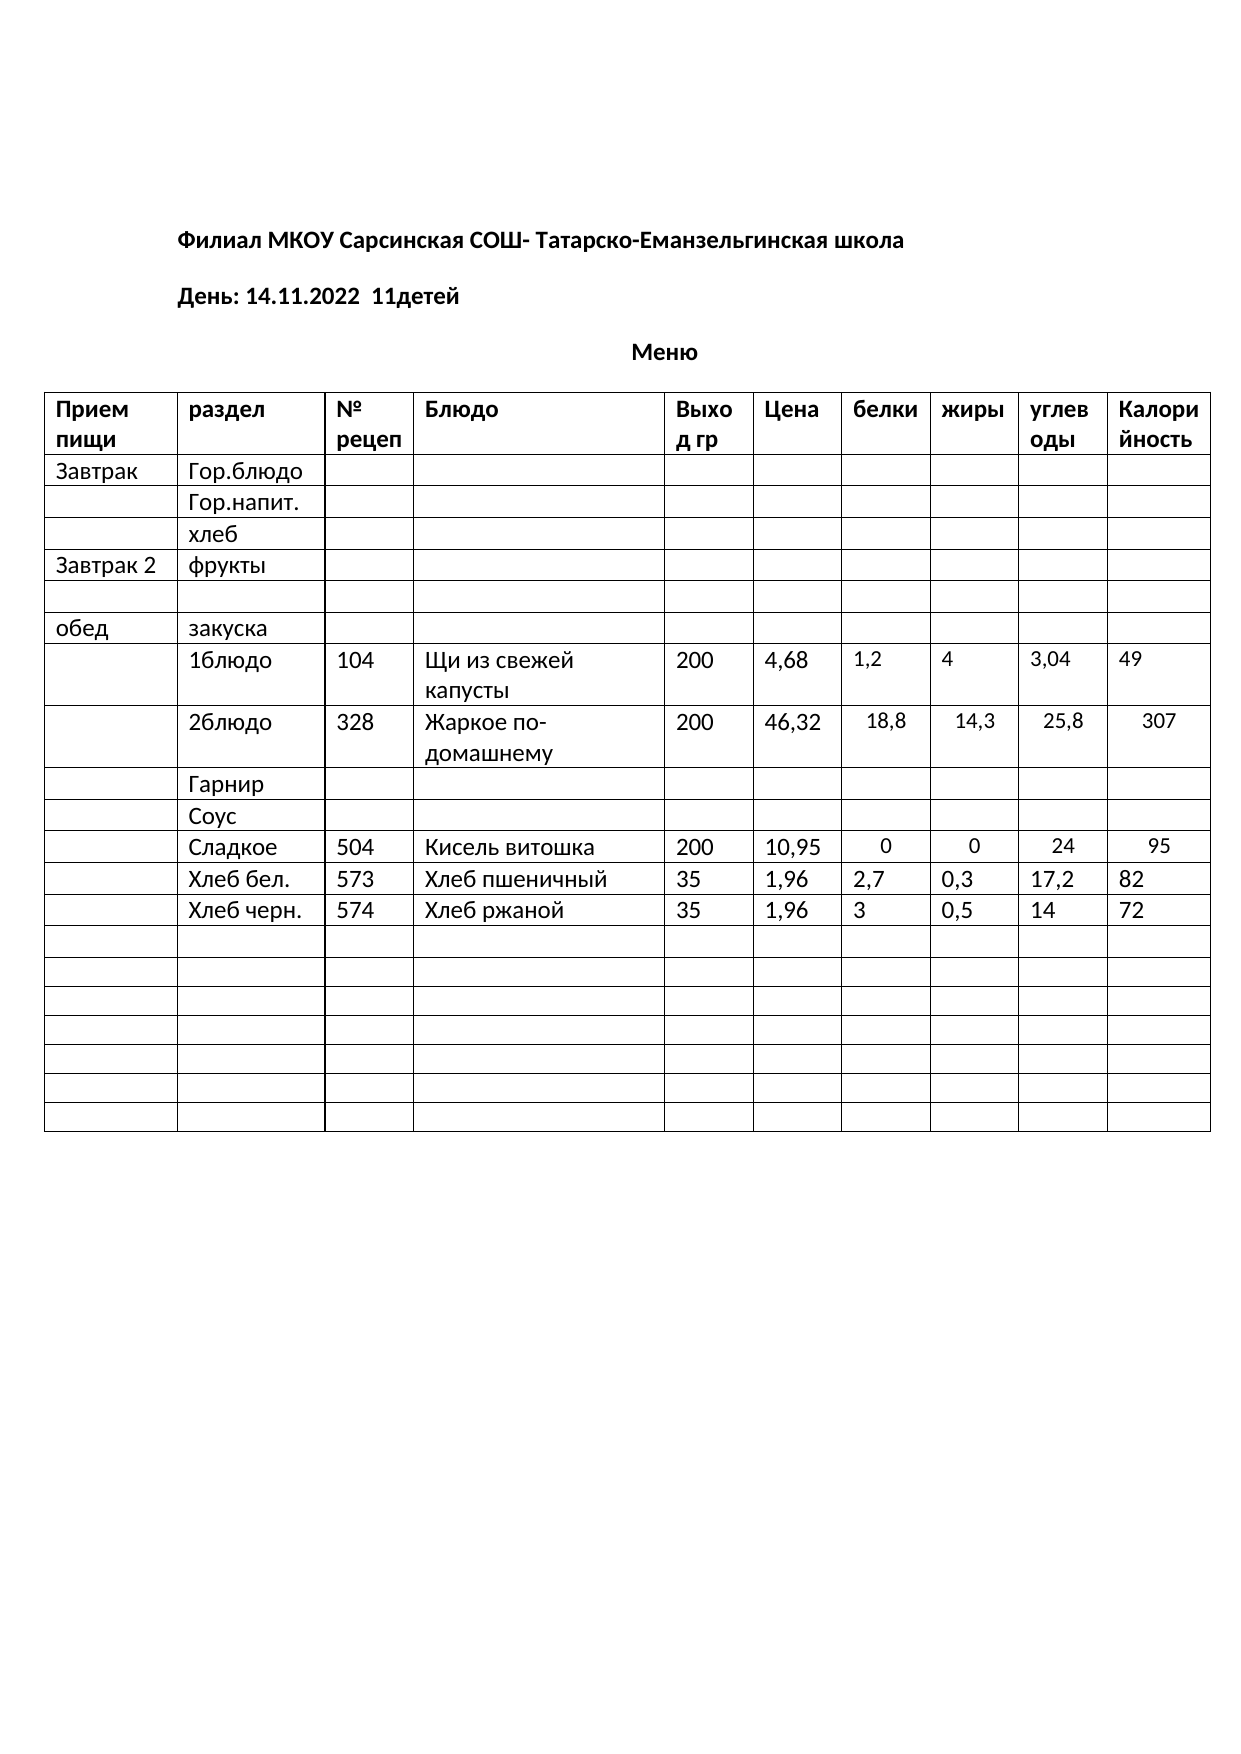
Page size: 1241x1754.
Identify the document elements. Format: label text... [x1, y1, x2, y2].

table_header Блюдо [414, 393, 664, 454]
table_cell Кисель витошка [414, 831, 664, 862]
table_cell [931, 486, 1018, 517]
table_cell [1108, 987, 1210, 1015]
table_cell [1108, 455, 1210, 485]
table_cell [414, 1074, 664, 1102]
table_cell [414, 550, 664, 580]
table_cell [1108, 1016, 1210, 1044]
table_cell фрукты [178, 550, 324, 580]
table_cell [45, 518, 177, 548]
table_cell [1019, 486, 1107, 517]
table_cell Завтрак [45, 455, 177, 485]
text День: 14.11.2022 11детей [177, 280, 1152, 311]
table_cell [45, 644, 177, 705]
text Филиал МКОУ Сарсинская СОШ- Татарско-Еманзельгинская школа [177, 224, 1152, 255]
table_header раздел [178, 393, 324, 454]
table_cell [45, 987, 177, 1015]
table_cell [1019, 1016, 1107, 1044]
table_cell [665, 518, 753, 548]
table_header углеводы [1019, 393, 1107, 454]
table_cell [414, 455, 664, 485]
table_cell [1019, 455, 1107, 485]
table_cell [1108, 800, 1210, 830]
table_cell [1108, 768, 1210, 799]
table_cell 328 [326, 706, 413, 767]
table_cell 0 [931, 831, 1018, 862]
table_cell [665, 768, 753, 799]
table_cell [665, 486, 753, 517]
table_cell [326, 1103, 413, 1131]
table_cell Гор.напит. [178, 486, 324, 517]
table_cell [842, 613, 930, 643]
table_cell [842, 486, 930, 517]
table_cell [326, 1045, 413, 1073]
table_header Калорийность [1108, 393, 1210, 454]
table_cell 14 [1019, 895, 1107, 925]
table_cell [45, 768, 177, 799]
table_cell [178, 1045, 324, 1073]
table_cell 14,3 [931, 706, 1018, 767]
table_cell 1,2 [842, 644, 930, 705]
table_cell [326, 486, 413, 517]
table_cell [665, 455, 753, 485]
table_cell 95 [1108, 831, 1210, 862]
table_cell [326, 455, 413, 485]
table_cell [326, 800, 413, 830]
table_cell [842, 768, 930, 799]
table_cell [326, 987, 413, 1015]
table_cell [45, 1103, 177, 1131]
table_cell [754, 768, 841, 799]
table_cell [665, 800, 753, 830]
table_cell [665, 550, 753, 580]
table_cell [842, 800, 930, 830]
table_cell [931, 987, 1018, 1015]
table_cell [326, 581, 413, 612]
table_cell [414, 926, 664, 957]
table_cell [665, 958, 753, 986]
table_cell [178, 926, 324, 957]
table_cell закуска [178, 613, 324, 643]
table_cell [665, 613, 753, 643]
table_cell [45, 895, 177, 925]
table_cell [665, 581, 753, 612]
table_cell Хлеб бел. [178, 863, 324, 893]
table_cell [665, 1074, 753, 1102]
table_cell [45, 958, 177, 986]
table_cell [931, 768, 1018, 799]
table_cell [178, 581, 324, 612]
table_cell [754, 987, 841, 1015]
table_cell [45, 581, 177, 612]
table_cell [326, 768, 413, 799]
table_cell [754, 518, 841, 548]
table_cell [754, 1016, 841, 1044]
table_cell [1019, 613, 1107, 643]
table_cell 1,96 [754, 895, 841, 925]
table_cell [45, 800, 177, 830]
table_cell 573 [326, 863, 413, 893]
table_cell 200 [665, 706, 753, 767]
table_cell 49 [1108, 644, 1210, 705]
table_cell [1108, 958, 1210, 986]
table_cell 46,32 [754, 706, 841, 767]
table_cell [1108, 1103, 1210, 1131]
table_cell [45, 1045, 177, 1073]
table_cell [754, 1074, 841, 1102]
table_cell [414, 1045, 664, 1073]
table_cell 24 [1019, 831, 1107, 862]
table_cell [842, 518, 930, 548]
table_cell [1108, 518, 1210, 548]
table_cell [842, 987, 930, 1015]
table_cell [842, 958, 930, 986]
table_cell [931, 455, 1018, 485]
table_cell [414, 1103, 664, 1131]
table_cell 82 [1108, 863, 1210, 893]
table_cell [1019, 550, 1107, 580]
table_cell Хлеб черн. [178, 895, 324, 925]
table_cell [931, 518, 1018, 548]
table_cell [45, 1016, 177, 1044]
table_cell [326, 550, 413, 580]
table_cell [665, 1103, 753, 1131]
table_cell [1108, 581, 1210, 612]
table_cell [1019, 987, 1107, 1015]
table_cell [1019, 800, 1107, 830]
table_cell [931, 581, 1018, 612]
table_cell 2,7 [842, 863, 930, 893]
table_cell [931, 958, 1018, 986]
table_cell 35 [665, 895, 753, 925]
table_cell 35 [665, 863, 753, 893]
table_cell 2блюдо [178, 706, 324, 767]
table_cell [842, 455, 930, 485]
table_cell [326, 518, 413, 548]
table_cell Хлеб ржаной [414, 895, 664, 925]
table_cell [414, 486, 664, 517]
table_cell [414, 987, 664, 1015]
table_cell 4,68 [754, 644, 841, 705]
table_cell [414, 800, 664, 830]
table_cell обед [45, 613, 177, 643]
table_cell [1019, 1103, 1107, 1131]
table_cell [842, 1074, 930, 1102]
table_cell Щи из свежей капусты [414, 644, 664, 705]
table_cell [178, 958, 324, 986]
table_cell [931, 1016, 1018, 1044]
table_cell Хлеб пшеничный [414, 863, 664, 893]
table_cell [1019, 1045, 1107, 1073]
table_cell 4 [931, 644, 1018, 705]
table_cell [842, 1045, 930, 1073]
table_cell 17,2 [1019, 863, 1107, 893]
table_cell [665, 987, 753, 1015]
table_cell [665, 926, 753, 957]
table_cell 200 [665, 831, 753, 862]
table_cell [842, 550, 930, 580]
table_cell [414, 768, 664, 799]
table_cell Жаркое по-домашнему [414, 706, 664, 767]
table_cell [754, 1103, 841, 1131]
table_cell [45, 863, 177, 893]
table_cell [665, 1016, 753, 1044]
table_cell [45, 1074, 177, 1102]
table_cell [1108, 1045, 1210, 1073]
table_cell [326, 613, 413, 643]
table_cell [178, 987, 324, 1015]
table_cell [1019, 768, 1107, 799]
table_cell 72 [1108, 895, 1210, 925]
table_cell [1108, 1074, 1210, 1102]
table_cell [754, 1045, 841, 1073]
table_cell [414, 581, 664, 612]
table_cell 3 [842, 895, 930, 925]
table_header белки [842, 393, 930, 454]
table_cell [1108, 550, 1210, 580]
table_cell [1019, 1074, 1107, 1102]
table_cell [931, 800, 1018, 830]
table_cell [45, 486, 177, 517]
table_cell [178, 1103, 324, 1131]
table_cell Соус [178, 800, 324, 830]
table_cell [842, 1016, 930, 1044]
table_cell [754, 926, 841, 957]
table_cell [414, 613, 664, 643]
table_cell Гор.блюдо [178, 455, 324, 485]
table_cell [45, 926, 177, 957]
table_cell 3,04 [1019, 644, 1107, 705]
table_cell 1блюдо [178, 644, 324, 705]
table_cell [326, 1016, 413, 1044]
table_cell 0,3 [931, 863, 1018, 893]
table_cell [1019, 518, 1107, 548]
table_cell [931, 550, 1018, 580]
table_cell [842, 1103, 930, 1131]
table_cell [1108, 926, 1210, 957]
table_cell [326, 926, 413, 957]
table_cell Завтрак 2 [45, 550, 177, 580]
table_cell [414, 518, 664, 548]
table_header Цена [754, 393, 841, 454]
table_cell [178, 1074, 324, 1102]
table_cell [931, 1045, 1018, 1073]
table_header Прием пищи [45, 393, 177, 454]
table_cell [931, 926, 1018, 957]
table_cell [931, 613, 1018, 643]
table_cell [754, 550, 841, 580]
table_cell [1019, 581, 1107, 612]
table_cell 1,96 [754, 863, 841, 893]
table_cell [665, 1045, 753, 1073]
table_cell [842, 581, 930, 612]
table_cell [326, 958, 413, 986]
table_cell Сладкое [178, 831, 324, 862]
table_cell 574 [326, 895, 413, 925]
table_cell [754, 581, 841, 612]
table_cell [842, 926, 930, 957]
table_cell Гарнир [178, 768, 324, 799]
table_cell хлеб [178, 518, 324, 548]
table_cell [754, 958, 841, 986]
table_cell 10,95 [754, 831, 841, 862]
table_header № рецеп [326, 393, 413, 454]
table_header жиры [931, 393, 1018, 454]
table_cell [414, 1016, 664, 1044]
table_cell [754, 800, 841, 830]
table_cell [1108, 486, 1210, 517]
table_cell 200 [665, 644, 753, 705]
table_cell [1019, 958, 1107, 986]
table_cell [931, 1074, 1018, 1102]
table_cell [45, 831, 177, 862]
table_cell 18,8 [842, 706, 930, 767]
text Меню [177, 336, 1152, 366]
table_cell [931, 1103, 1018, 1131]
table_cell 0,5 [931, 895, 1018, 925]
table_cell 307 [1108, 706, 1210, 767]
table_cell 25,8 [1019, 706, 1107, 767]
table_cell [754, 455, 841, 485]
table_cell [414, 958, 664, 986]
table_cell [754, 486, 841, 517]
table_cell [178, 1016, 324, 1044]
table_cell [754, 613, 841, 643]
table_cell 504 [326, 831, 413, 862]
table_cell [326, 1074, 413, 1102]
table_cell [1108, 613, 1210, 643]
table_cell 104 [326, 644, 413, 705]
table_header Выход гр [665, 393, 753, 454]
table_cell [1019, 926, 1107, 957]
table_cell [45, 706, 177, 767]
table_cell 0 [842, 831, 930, 862]
